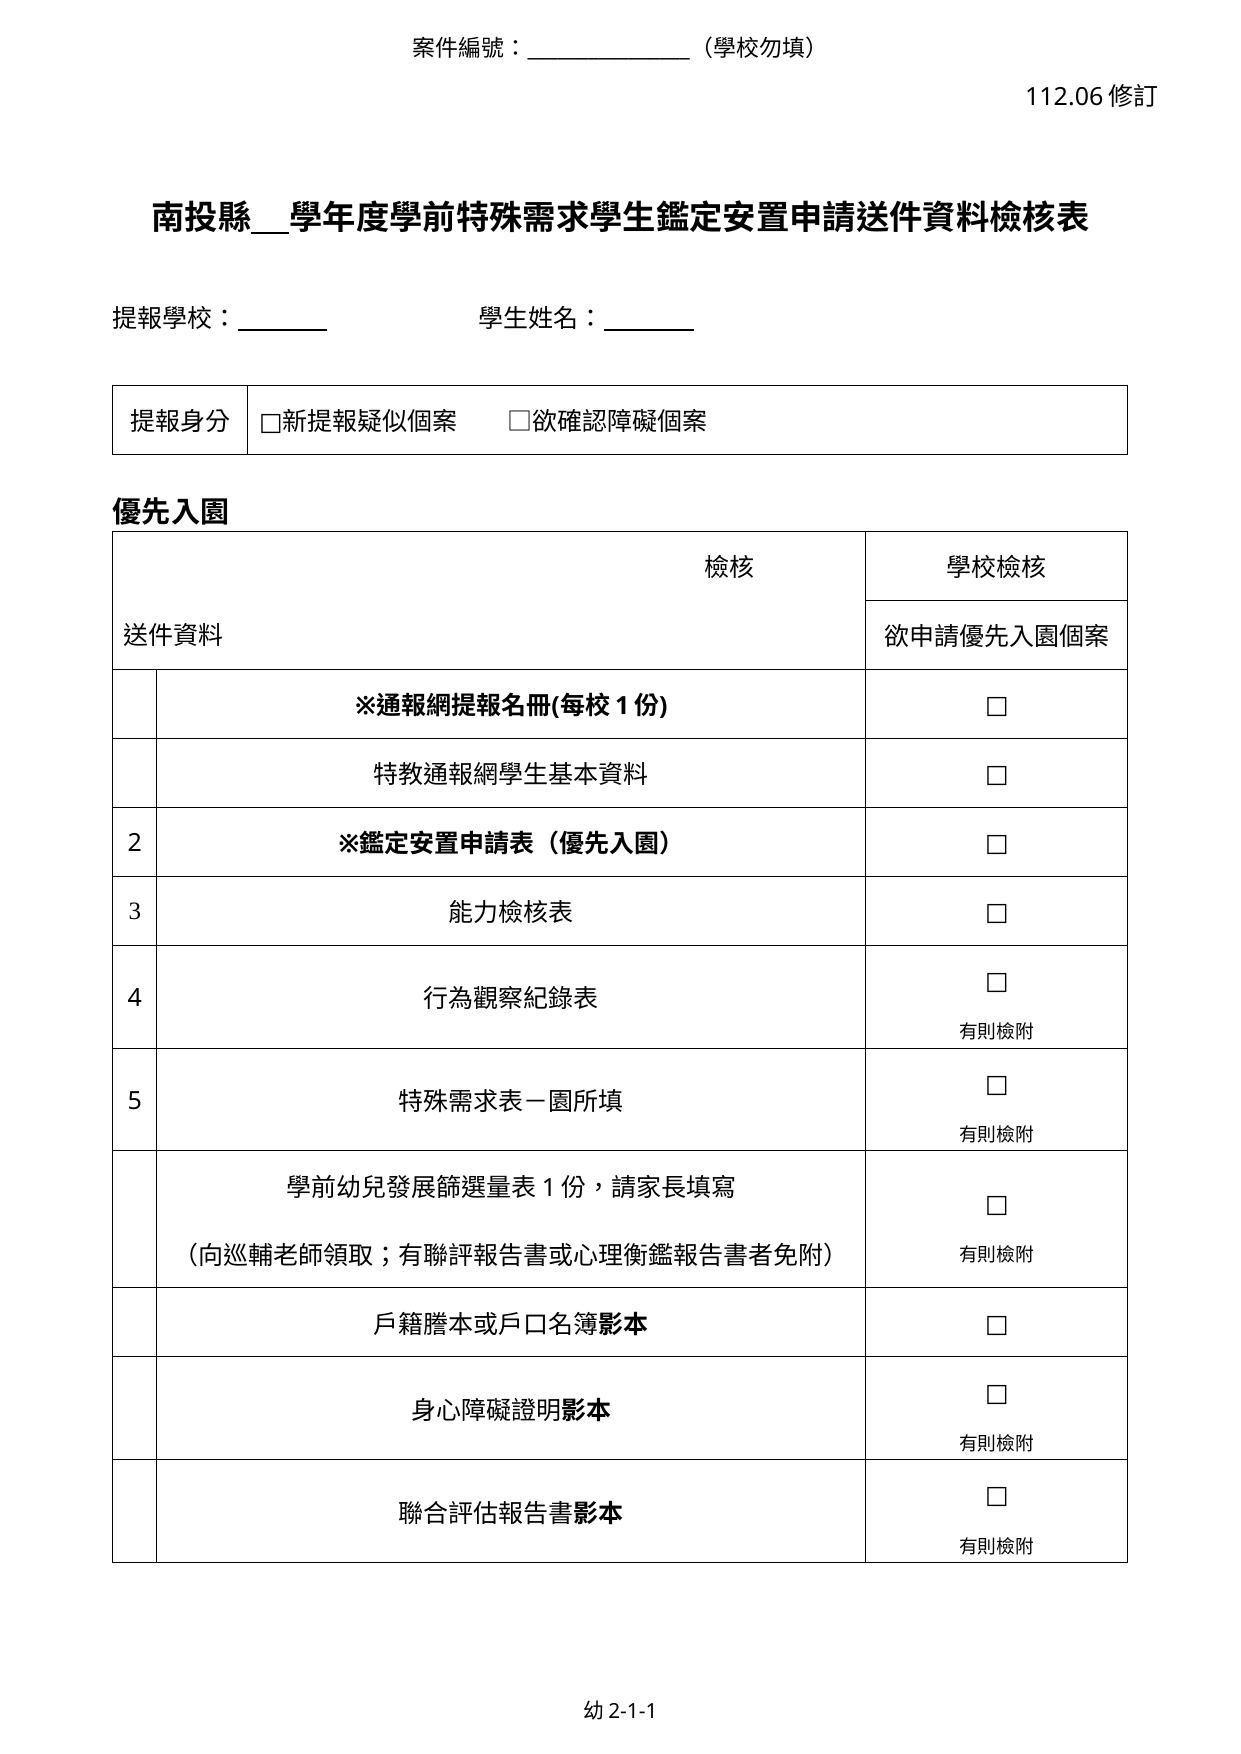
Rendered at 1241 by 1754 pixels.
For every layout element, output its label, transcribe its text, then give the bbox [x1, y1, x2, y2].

table_cell ※通報網提報名冊(每校1份) [157, 670, 865, 738]
table_cell □ 有則檢附 [866, 1357, 1127, 1459]
table_cell □ [866, 670, 1127, 738]
table_cell □ [866, 808, 1127, 876]
table_cell 特殊需求表－園所填 [157, 1049, 865, 1150]
table_header 檢核 送件資料 [113, 532, 865, 669]
table_cell [113, 1357, 156, 1459]
table_cell [113, 1460, 156, 1562]
table_cell 特教通報網學生基本資料 [157, 739, 865, 807]
table_cell ※鑑定安置申請表（優先入園） [157, 808, 865, 876]
table_cell □ [866, 1288, 1127, 1356]
table_cell [113, 1151, 156, 1287]
text 提報學校： 學生姓名： [112, 283, 1128, 351]
table_cell 行為觀察紀錄表 [157, 946, 865, 1047]
text 優先入園 [112, 488, 1128, 531]
table_cell □ [866, 877, 1127, 944]
table_header 學校檢核 [866, 532, 1127, 600]
table_cell 身心障礙證明影本 [157, 1357, 865, 1459]
table_cell □ [866, 739, 1127, 807]
table_cell □ 有則檢附 [866, 946, 1127, 1047]
table_header 提報身分 [113, 386, 247, 453]
table_cell 能力檢核表 [157, 877, 865, 944]
table_cell 4 [113, 946, 156, 1047]
table_cell □ 有則檢附 [866, 1049, 1127, 1150]
table_cell 聯合評估報告書影本 [157, 1460, 865, 1562]
table_cell [113, 1288, 156, 1356]
table_header □新提報疑似個案 □欲確認障礙個案 [248, 386, 1127, 453]
table_cell □ 有則檢附 [866, 1151, 1127, 1287]
table_cell 欲申請優先入園個案 [866, 601, 1127, 669]
table_cell [113, 670, 156, 738]
table_cell 2 [113, 808, 156, 876]
table_cell 5 [113, 1049, 156, 1150]
table_cell 3 [113, 877, 156, 944]
table_cell □ 有則檢附 [866, 1460, 1127, 1562]
table_cell 學前幼兒發展篩選量表1份，請家長填寫 （向巡輔老師領取；有聯評報告書或心理衡鑑報告書者免附） [157, 1151, 865, 1287]
table_cell [113, 739, 156, 807]
text 南投縣 學年度學前特殊需求學生鑑定安置申請送件資料檢核表 [112, 181, 1128, 249]
table_cell 戶籍謄本或戶口名簿影本 [157, 1288, 865, 1356]
